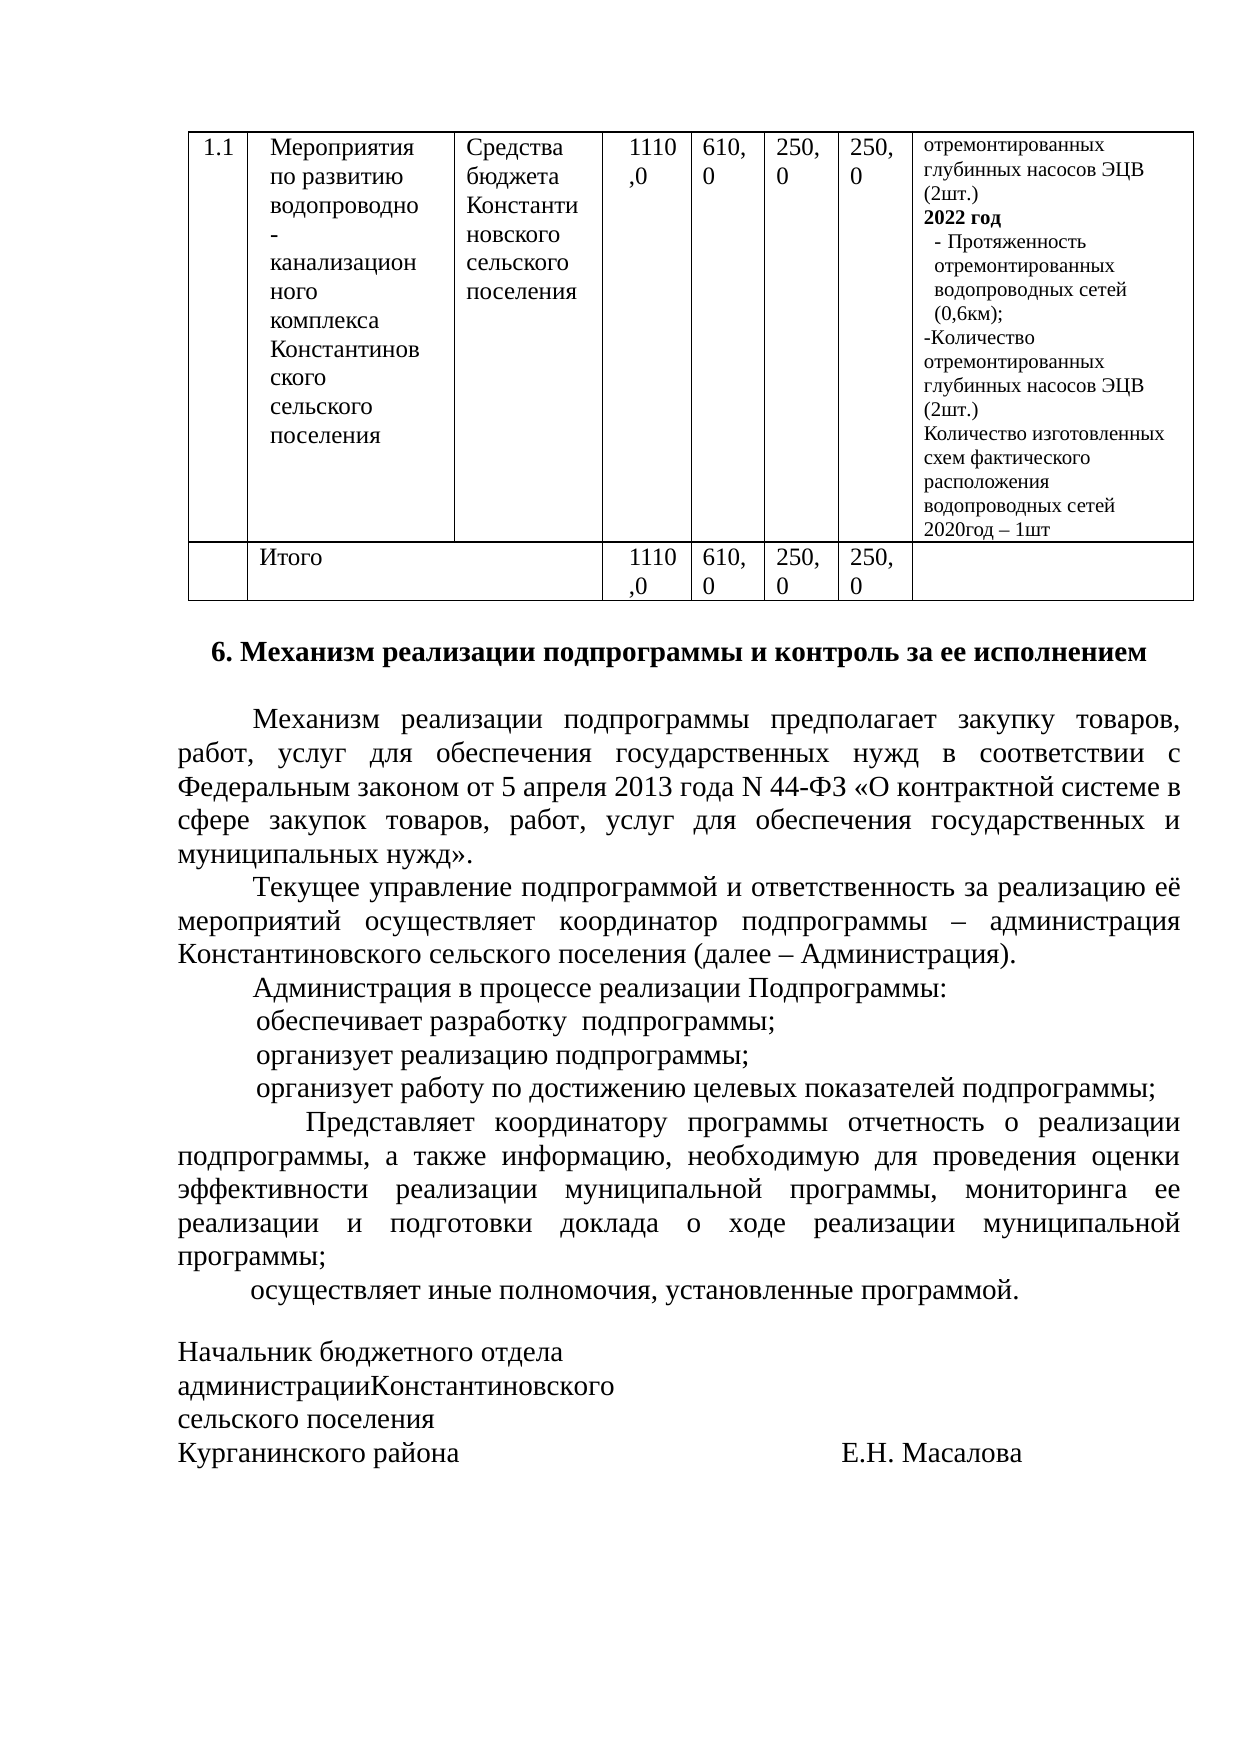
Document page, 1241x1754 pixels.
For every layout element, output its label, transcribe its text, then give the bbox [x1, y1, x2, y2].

text осуществляет иные полномочия, установленные программой. [177, 1272, 1181, 1305]
text организует работу по достижению целевых показателей подпрограммы; [177, 1071, 1181, 1104]
text 6. Механизм реализации подпрограммы и контроль за ее исполнением [177, 634, 1181, 668]
text организует реализацию подпрограммы; [177, 1037, 1181, 1071]
text Начальник бюджетного отдела [177, 1334, 1181, 1368]
table_cell 610,0 [692, 133, 764, 541]
text сельского поселения [177, 1401, 1181, 1435]
table_cell 1110,0 [603, 133, 691, 541]
text Механизм реализации подпрограммы предполагает закупку товаров, работ, услуг для обеспечения государственных нужд в соответствии с Федеральным законом от 5 апреля 2013 года N 44-ФЗ «О контрактной системе в сфере закупок товаров, работ, услуг для обеспечения государственных и муниципальных нужд». [177, 702, 1181, 869]
text Текущее управление подпрограммой и ответственность за реализацию её мероприятий осуществляет координатор подпрограммы – администрация Константиновского сельского поселения (далее – Администрация). [177, 869, 1181, 970]
table_cell 1110,0 [603, 543, 691, 600]
table_cell 250,0 [839, 543, 912, 600]
text обеспечивает разработку подпрограммы; [177, 1003, 1181, 1037]
table_cell [189, 543, 247, 600]
text Администрация в процессе реализации Подпрограммы: [177, 970, 1181, 1003]
text Представляет координатору программы отчетность о реализации подпрограммы, а также информацию, необходимую для проведения оценки эффективности реализации муниципальной программы, мониторинга ее реализации и подготовки доклада о ходе реализации муниципальной программы; [177, 1104, 1181, 1272]
table_cell 610,0 [692, 543, 764, 600]
table_cell 250,0 [765, 543, 838, 600]
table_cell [913, 133, 1193, 541]
table_cell Итого [248, 543, 602, 600]
table_cell [913, 543, 1193, 600]
text Курганинского района Е.Н. Масалова [177, 1435, 1181, 1468]
table_cell 1.1 [189, 133, 247, 541]
table_cell Мероприятия по развитию водопроводно-канализационного комплекса Константиновского сельского поселения [248, 133, 454, 541]
text администрацииКонстантиновского [177, 1368, 1181, 1401]
table_cell 250,0 [765, 133, 838, 541]
table_cell 250,0 [839, 133, 912, 541]
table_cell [455, 133, 602, 541]
